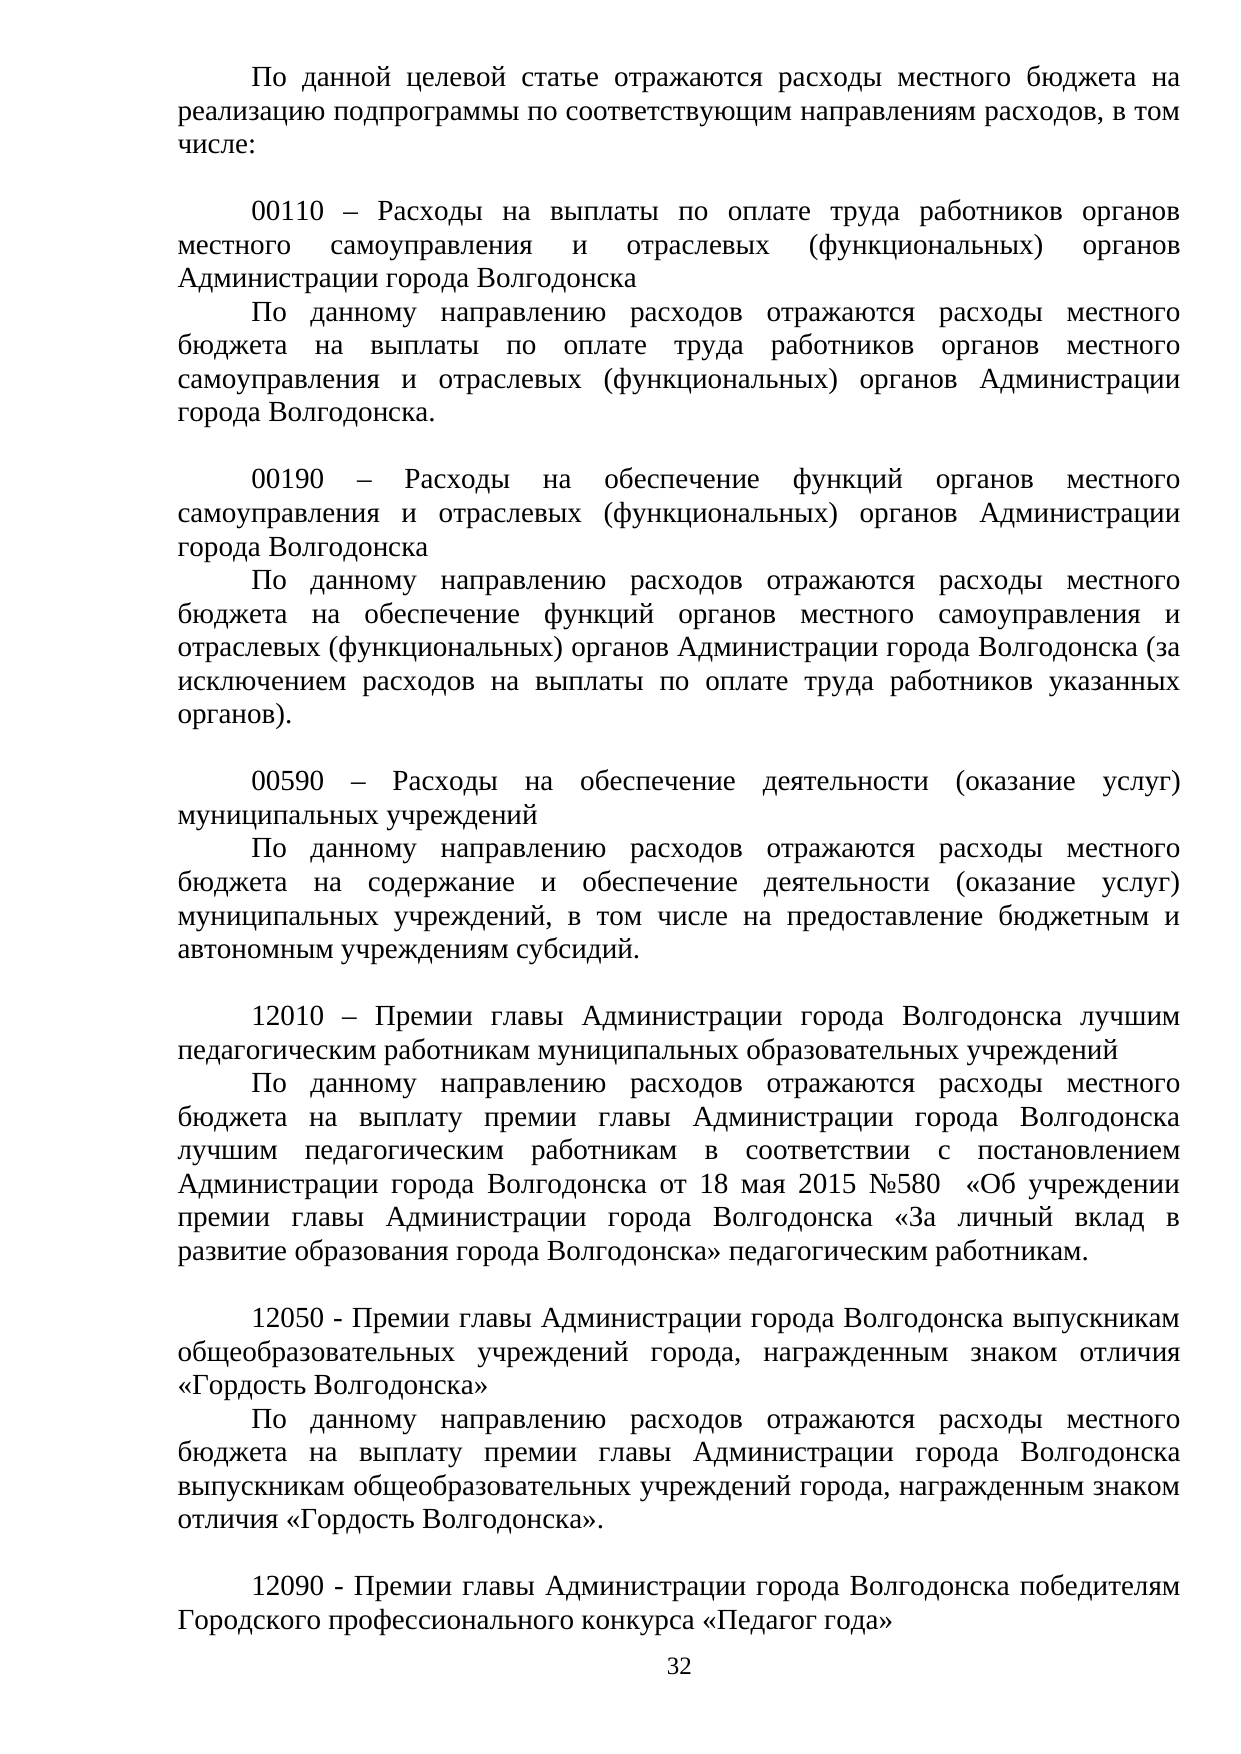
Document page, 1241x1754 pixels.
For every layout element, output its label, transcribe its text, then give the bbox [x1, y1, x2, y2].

text По данному направлению расходов отражаются расходы местного бюджета на выплату премии главы Администрации города Волгодонска выпускникам общеобразовательных учреждений города, награжденным знаком отличия «Гордость Волгодонска». [177, 1401, 1181, 1535]
text По данному направлению расходов отражаются расходы местного бюджета на содержание и обеспечение деятельности (оказание услуг) муниципальных учреждений, в том числе на предоставление бюджетным и автономным учреждениям субсидий. [177, 831, 1181, 965]
text 00110 – Расходы на выплаты по оплате труда работников органов местного самоуправления и отраслевых (функциональных) органов Администрации города Волгодонска [177, 193, 1181, 294]
text 12090 - Премии главы Администрации города Волгодонска победителям Городского профессионального конкурса «Педагог года» [177, 1568, 1181, 1636]
text По данному направлению расходов отражаются расходы местного бюджета на выплаты по оплате труда работников органов местного самоуправления и отраслевых (функциональных) органов Администрации города Волгодонска. [177, 294, 1181, 428]
text По данному направлению расходов отражаются расходы местного бюджета на обеспечение функций органов местного самоуправления и отраслевых (функциональных) органов Администрации города Волгодонска (за исключением расходов на выплаты по оплате труда работников указанных органов). [177, 562, 1181, 730]
text 12050 - Премии главы Администрации города Волгодонска выпускникам общеобразовательных учреждений города, награжденным знаком отличия «Гордость Волгодонска» [177, 1300, 1181, 1401]
text По данной целевой статье отражаются расходы местного бюджета на реализацию подпрограммы по соответствующим направлениям расходов, в том числе: [177, 59, 1181, 160]
text 00590 – Расходы на обеспечение деятельности (оказание услуг) муниципальных учреждений [177, 763, 1181, 831]
text 12010 – Премии главы Администрации города Волгодонска лучшим педагогическим работникам муниципальных образовательных учреждений [177, 998, 1181, 1065]
text По данному направлению расходов отражаются расходы местного бюджета на выплату премии главы Администрации города Волгодонска лучшим педагогическим работникам в соответствии с постановлением Администрации города Волгодонска от 18 мая 2015 №580 «Об учреждении премии главы Администрации города Волгодонска «За личный вклад в развитие образования города Волгодонска» педагогическим работникам. [177, 1065, 1181, 1267]
text 00190 – Расходы на обеспечение функций органов местного самоуправления и отраслевых (функциональных) органов Администрации города Волгодонска [177, 462, 1181, 562]
